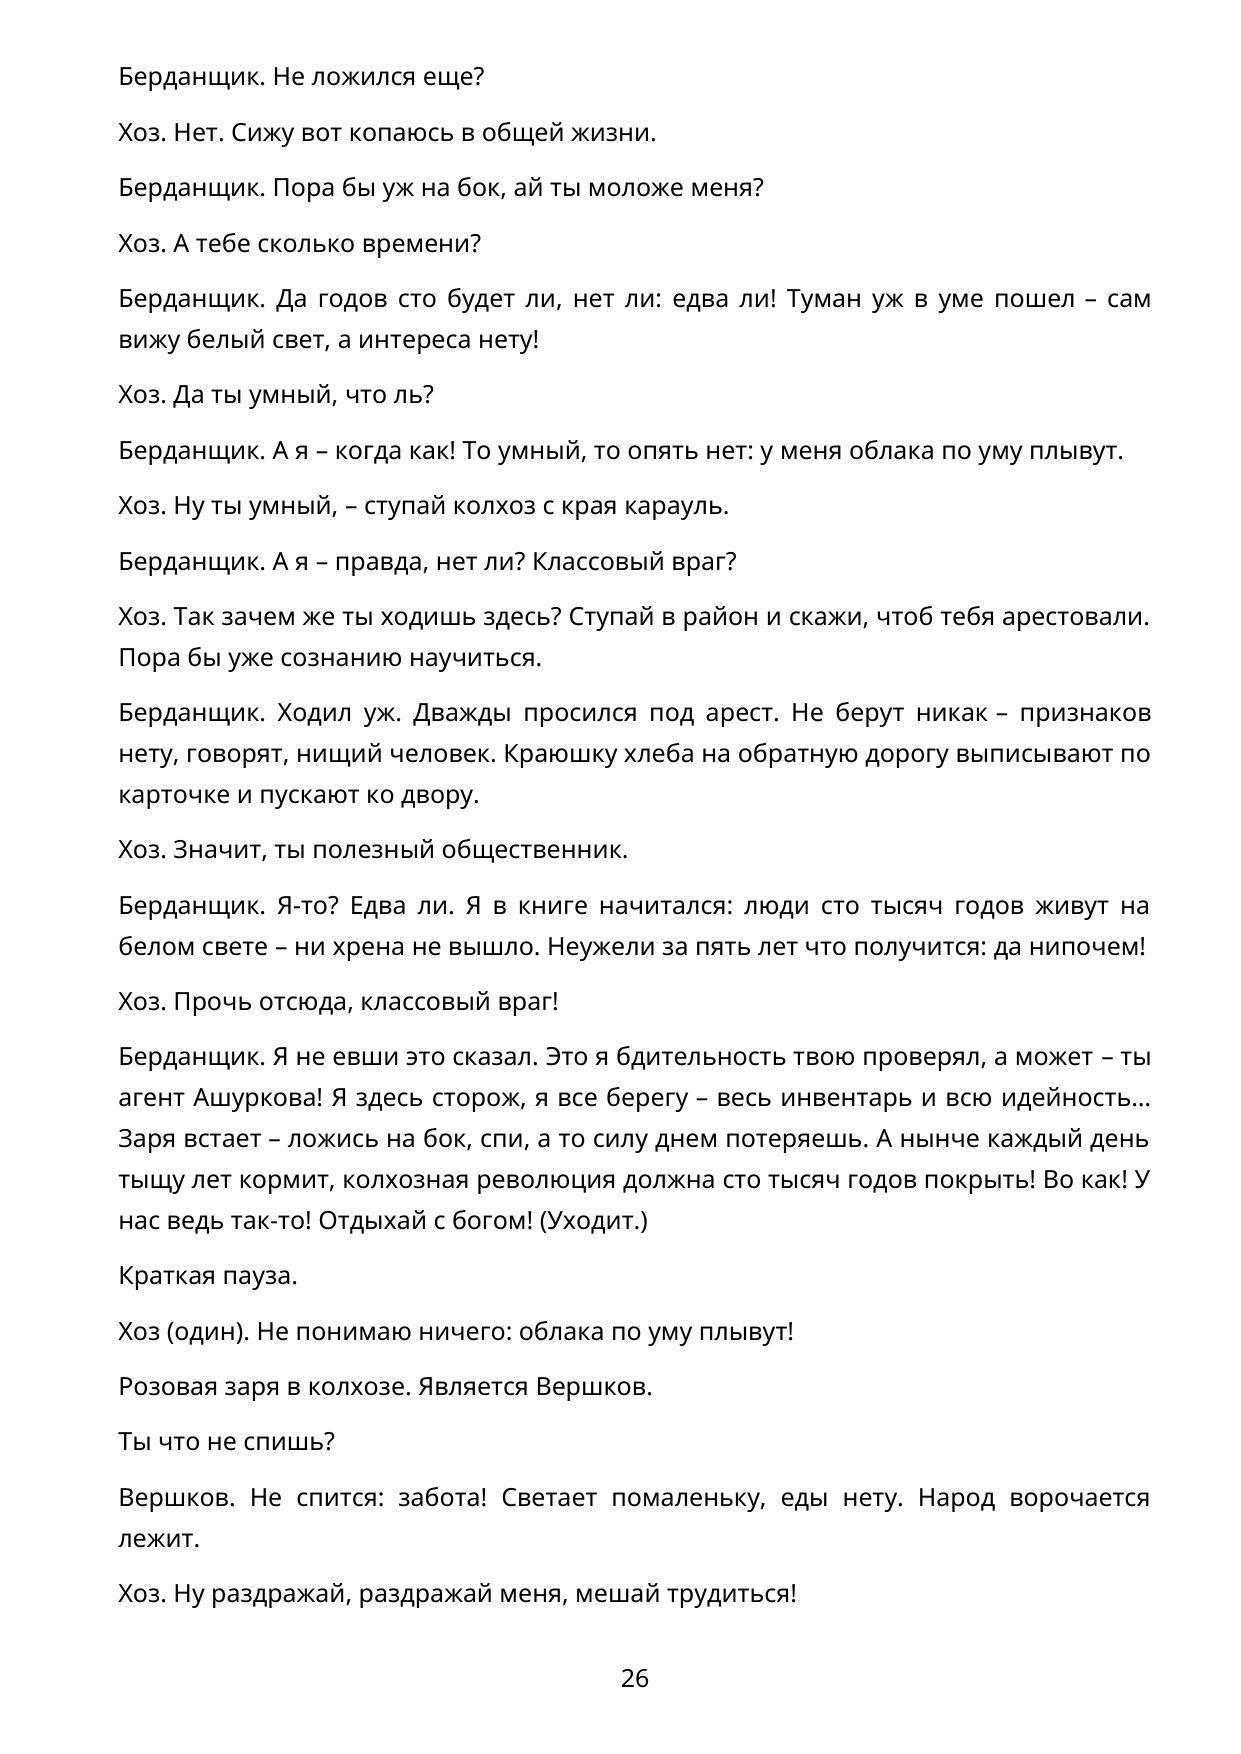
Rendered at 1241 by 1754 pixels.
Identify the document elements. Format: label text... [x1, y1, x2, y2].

text Ты что не спишь? [118, 1424, 1152, 1458]
text Берданщик. Я не евши это сказал. Это я бдительность твою проверял, а может – ты агент Ашуркова! Я здесь сторож, я все берегу – весь инвентарь и всю идейность… Заря встает – ложись на бок, спи, а то силу днем потеряешь. А нынче каждый день тыщу лет кормит, колхозная революция должна сто тысяч годов покрыть! Во как! У нас ведь так-то! Отдыхай с богом! (Уходит.) [118, 1039, 1152, 1236]
text Хоз. Прочь отсюда, классовый враг! [118, 984, 1152, 1018]
text Хоз. Значит, ты полезный общественник. [118, 832, 1152, 866]
text Хоз (один). Не понимаю ничего: облака по уму плывут! [118, 1313, 1152, 1347]
text Берданщик. Я-то? Едва ли. Я в книге начитался: люди сто тысяч годов живут на белом свете – ни хрена не вышло. Неужели за пять лет что получится: да нипочем! [118, 887, 1152, 962]
text Розовая заря в колхозе. Является Вершков. [118, 1369, 1152, 1403]
text Берданщик. А я – когда как! То умный, то опять нет: у меня облака по уму плывут. [118, 432, 1152, 466]
text Берданщик. Пора бы уж на бок, ай ты моложе меня? [118, 170, 1152, 204]
text Хоз. Нет. Сижу вот копаюсь в общей жизни. [118, 114, 1152, 148]
text Берданщик. Да годов сто будет ли, нет ли: едва ли! Туман уж в уме пошел – сам вижу белый свет, а интереса нету! [118, 281, 1152, 356]
text Вершков. Не спится: забота! Светает помаленьку, еды нету. Народ ворочается лежит. [118, 1479, 1152, 1554]
text Краткая пауза. [118, 1258, 1152, 1292]
text Берданщик. А я – правда, нет ли? Классовый враг? [118, 543, 1152, 577]
text Хоз. Так зачем же ты ходишь здесь? Ступай в район и скажи, чтоб тебя арестовали. Пора бы уже сознанию научиться. [118, 599, 1152, 673]
text Хоз. Да ты умный, что ль? [118, 377, 1152, 411]
text Берданщик. Не ложился еще? [118, 59, 1152, 93]
text Хоз. Ну ты умный, – ступай колхоз с края карауль. [118, 488, 1152, 522]
text Хоз. А тебе сколько времени? [118, 225, 1152, 259]
text Берданщик. Ходил уж. Дважды просился под арест. Не берут никак – признаков нету, говорят, нищий человек. Краюшку хлеба на обратную дорогу выписывают по карточке и пускают ко двору. [118, 695, 1152, 811]
text Хоз. Ну раздражай, раздражай меня, мешай трудиться! [118, 1576, 1152, 1610]
